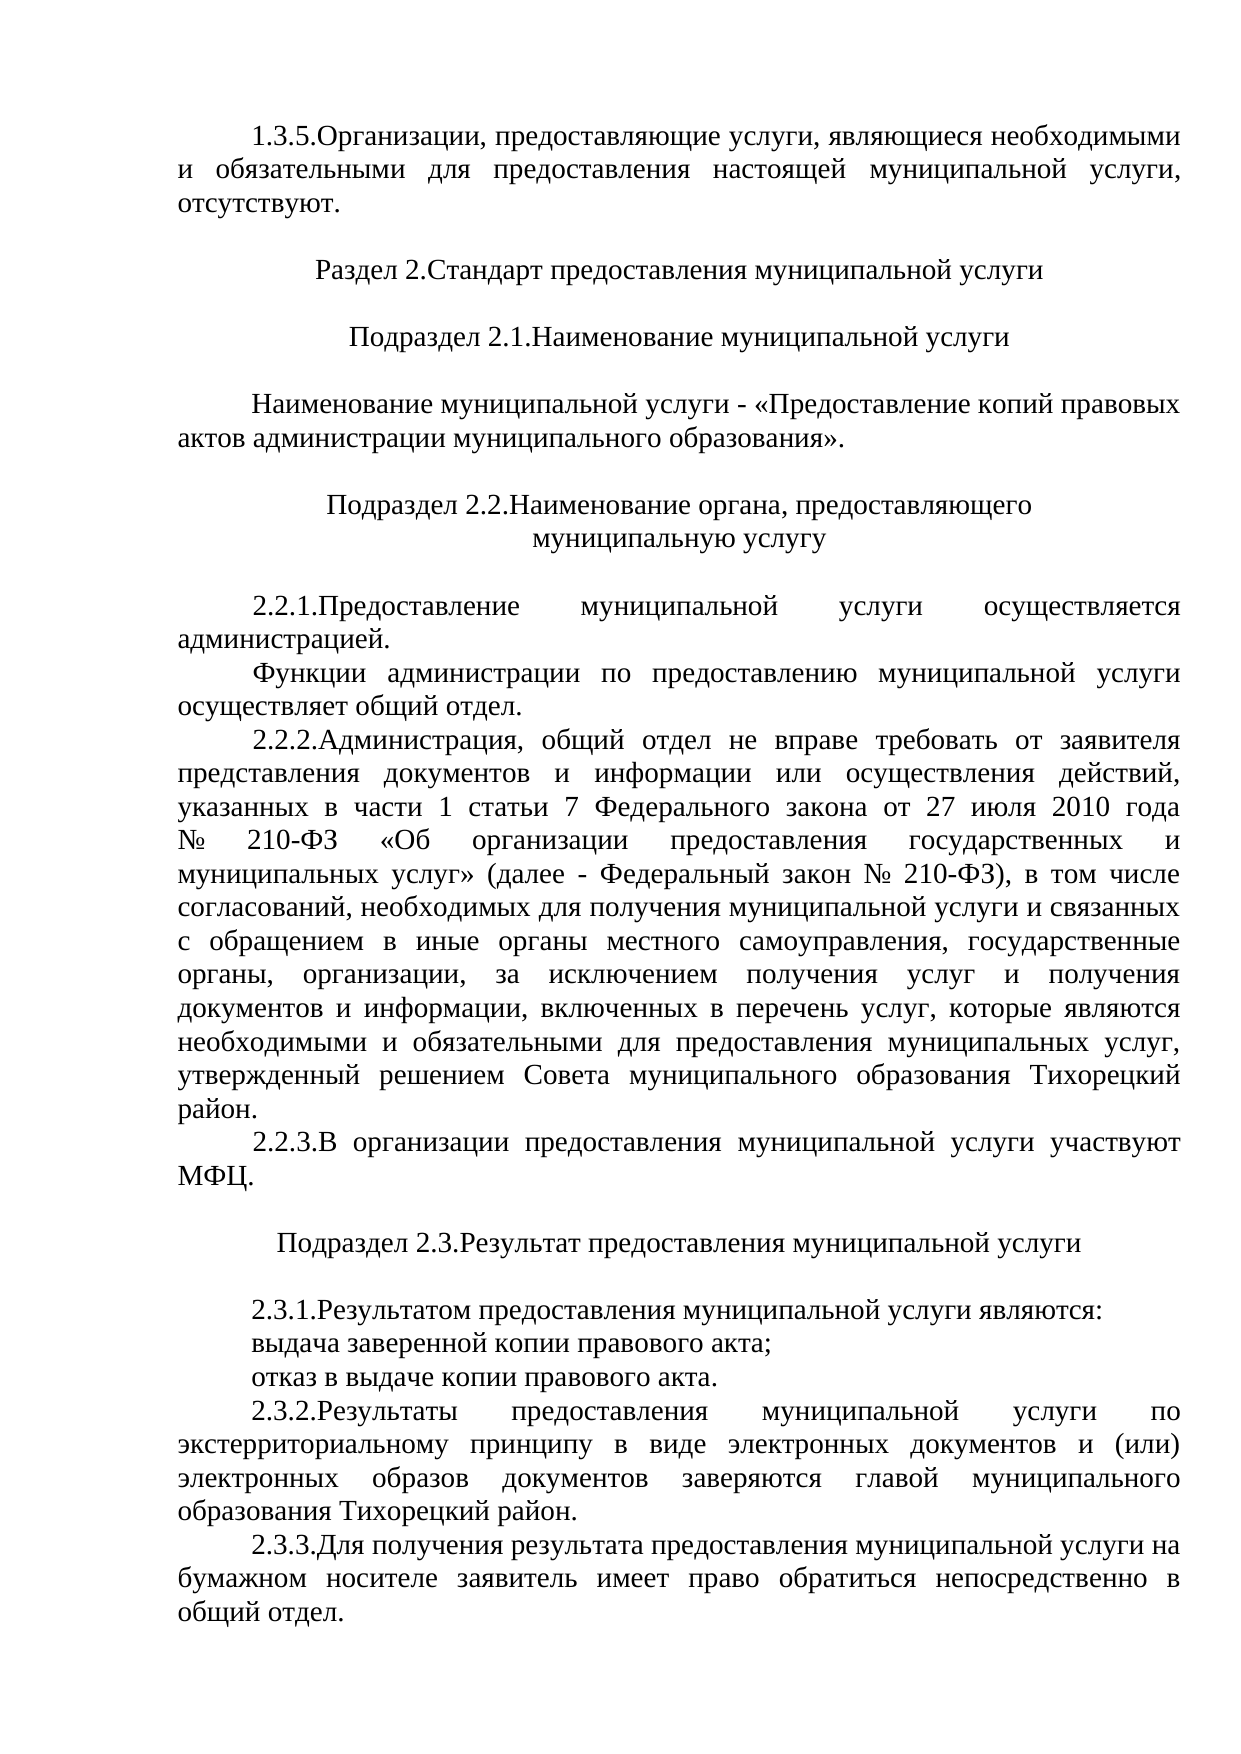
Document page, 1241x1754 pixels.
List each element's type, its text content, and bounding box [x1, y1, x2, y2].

text Подраздел 2.2.Наименование органа, предоставляющего [177, 487, 1181, 521]
text отказ в выдаче копии правового акта. [177, 1359, 1181, 1393]
text 2.2.1.Предоставление муниципальной услуги осуществляется администрацией. [177, 588, 1181, 655]
text Раздел 2.Стандарт предоставления муниципальной услуги [177, 252, 1181, 286]
text 2.3.2.Результаты предоставления муниципальной услуги по экстерриториальному принципу в виде электронных документов и (или) электронных образов документов заверяются главой муниципального образования Тихорецкий район. [177, 1393, 1181, 1527]
text выдача заверенной копии правового акта; [177, 1326, 1181, 1359]
text Подраздел 2.3.Результат предоставления муниципальной услуги [177, 1225, 1181, 1258]
text Функции администрации по предоставлению муниципальной услуги осуществляет общий отдел. [177, 655, 1181, 722]
text 2.3.3.Для получения результата предоставления муниципальной услуги на бумажном носителе заявитель имеет право обратиться непосредственно в общий отдел. [177, 1527, 1181, 1627]
text Подраздел 2.1.Наименование муниципальной услуги [177, 319, 1181, 353]
text 2.2.2.Администрация, общий отдел не вправе требовать от заявителя представления документов и информации или осуществления действий, указанных в части 1 статьи 7 Федерального закона от 27 июля 2010 года № 210-ФЗ «Об организации предоставления государственных и муниципальных услуг» (далее - Федеральный закон № 210-ФЗ), в том числе согласований, необходимых для получения муниципальной услуги и связанных с обращением в иные органы местного самоуправления, государственные органы, организации, за исключением получения услуг и получения документов и информации, включенных в перечень услуг, которые являются необходимыми и обязательными для предоставления муниципальных услуг, утвержденный решением Совета муниципального образования Тихорецкий район. [177, 722, 1181, 1124]
text муниципальную услугу [177, 521, 1181, 554]
text 2.3.1.Результатом предоставления муниципальной услуги являются: [177, 1292, 1181, 1326]
text 2.2.3.В организации предоставления муниципальной услуги участвуют МФЦ. [177, 1124, 1181, 1191]
text Наименование муниципальной услуги - «Предоставление копий правовых актов администрации муниципального образования». [177, 386, 1181, 453]
text 1.3.5.Организации, предоставляющие услуги, являющиеся необходимыми и обязательными для предоставления настоящей муниципальной услуги, отсутствуют. [177, 118, 1181, 219]
